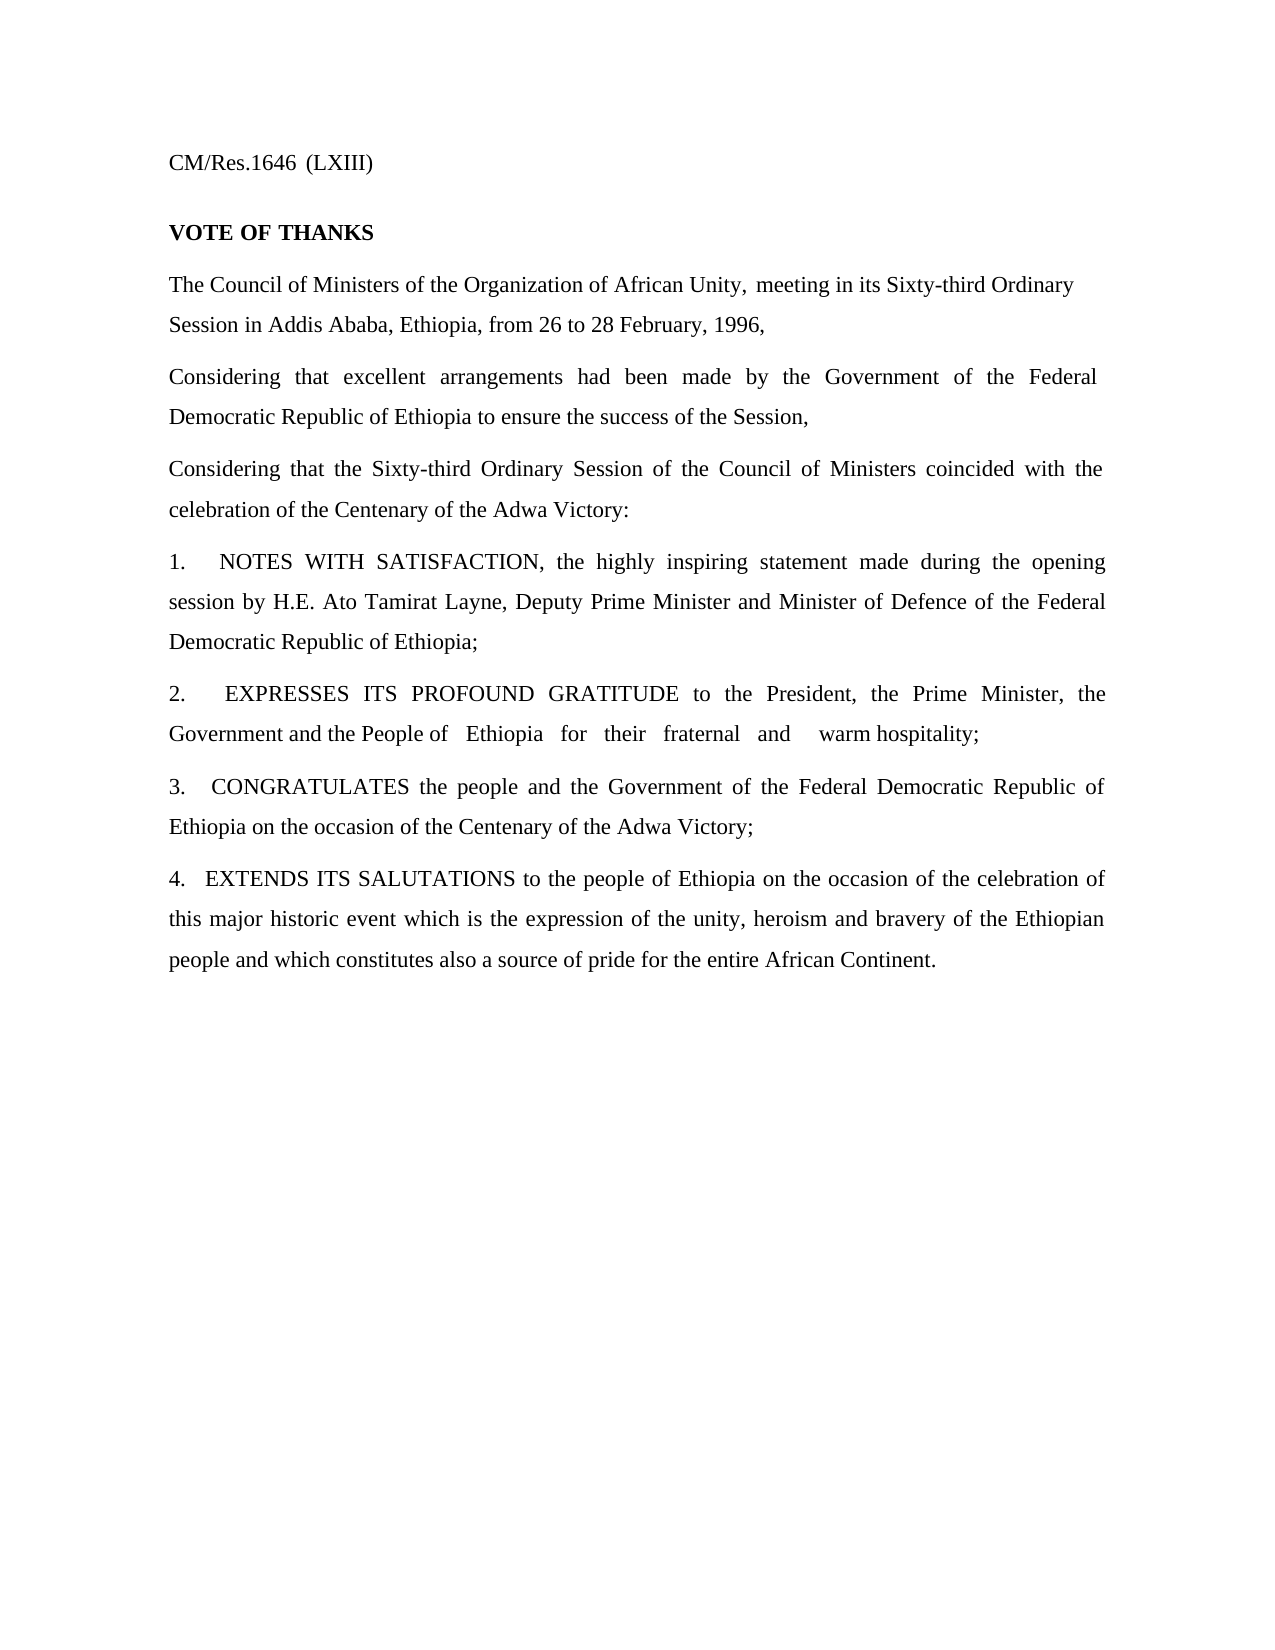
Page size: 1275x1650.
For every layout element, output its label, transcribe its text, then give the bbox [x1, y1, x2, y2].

list NOTES WITH SATISFACTION, the highly inspiring statement made during the opening session by H.E. Ato Tamirat Layne, Deputy Prime Minister and Minister of Defence of the Federal Democratic Republic of Ethiopia; [168, 548, 1107, 654]
list CONGRATULATES the people and the Government of the Federal Democratic Republic of Ethiopia on the occasion of the Centenary of the Adwa Victory; [168, 773, 1106, 839]
text The Council of Ministers of the Organization of African Unity, meeting in its Sixty-third Ordinary Session in Addis Ababa, Ethiopia, from 26 to 28 February, 1996, [168, 271, 1119, 338]
title VOTE OF THANKS [168, 219, 1119, 245]
text Considering that excellent arrangements had been made by the Government of the Federal Democratic Republic of Ethiopia to ensure the success of the Session, [168, 363, 1119, 430]
text Considering that the Sixty-third Ordinary Session of the Council of Ministers coincided with the celebration of the Centenary of the Adwa Victory: [168, 456, 1119, 522]
list EXPRESSES ITS PROFOUND GRATITUDE to the President, the Prime Minister, the Government and the People of Ethiopia for their fraternal and warm hospitality; [168, 681, 1108, 747]
list EXTENDS ITS SALUTATIONS to the people of Ethiopia on the occasion of the celebration of this major historic event which is the expression of the unity, heroism and bravery of the Ethiopian people and which constitutes also a source of pride for the entire African Continent. [168, 865, 1106, 972]
text CM/Res.1646 (LXIII) [168, 149, 1119, 175]
